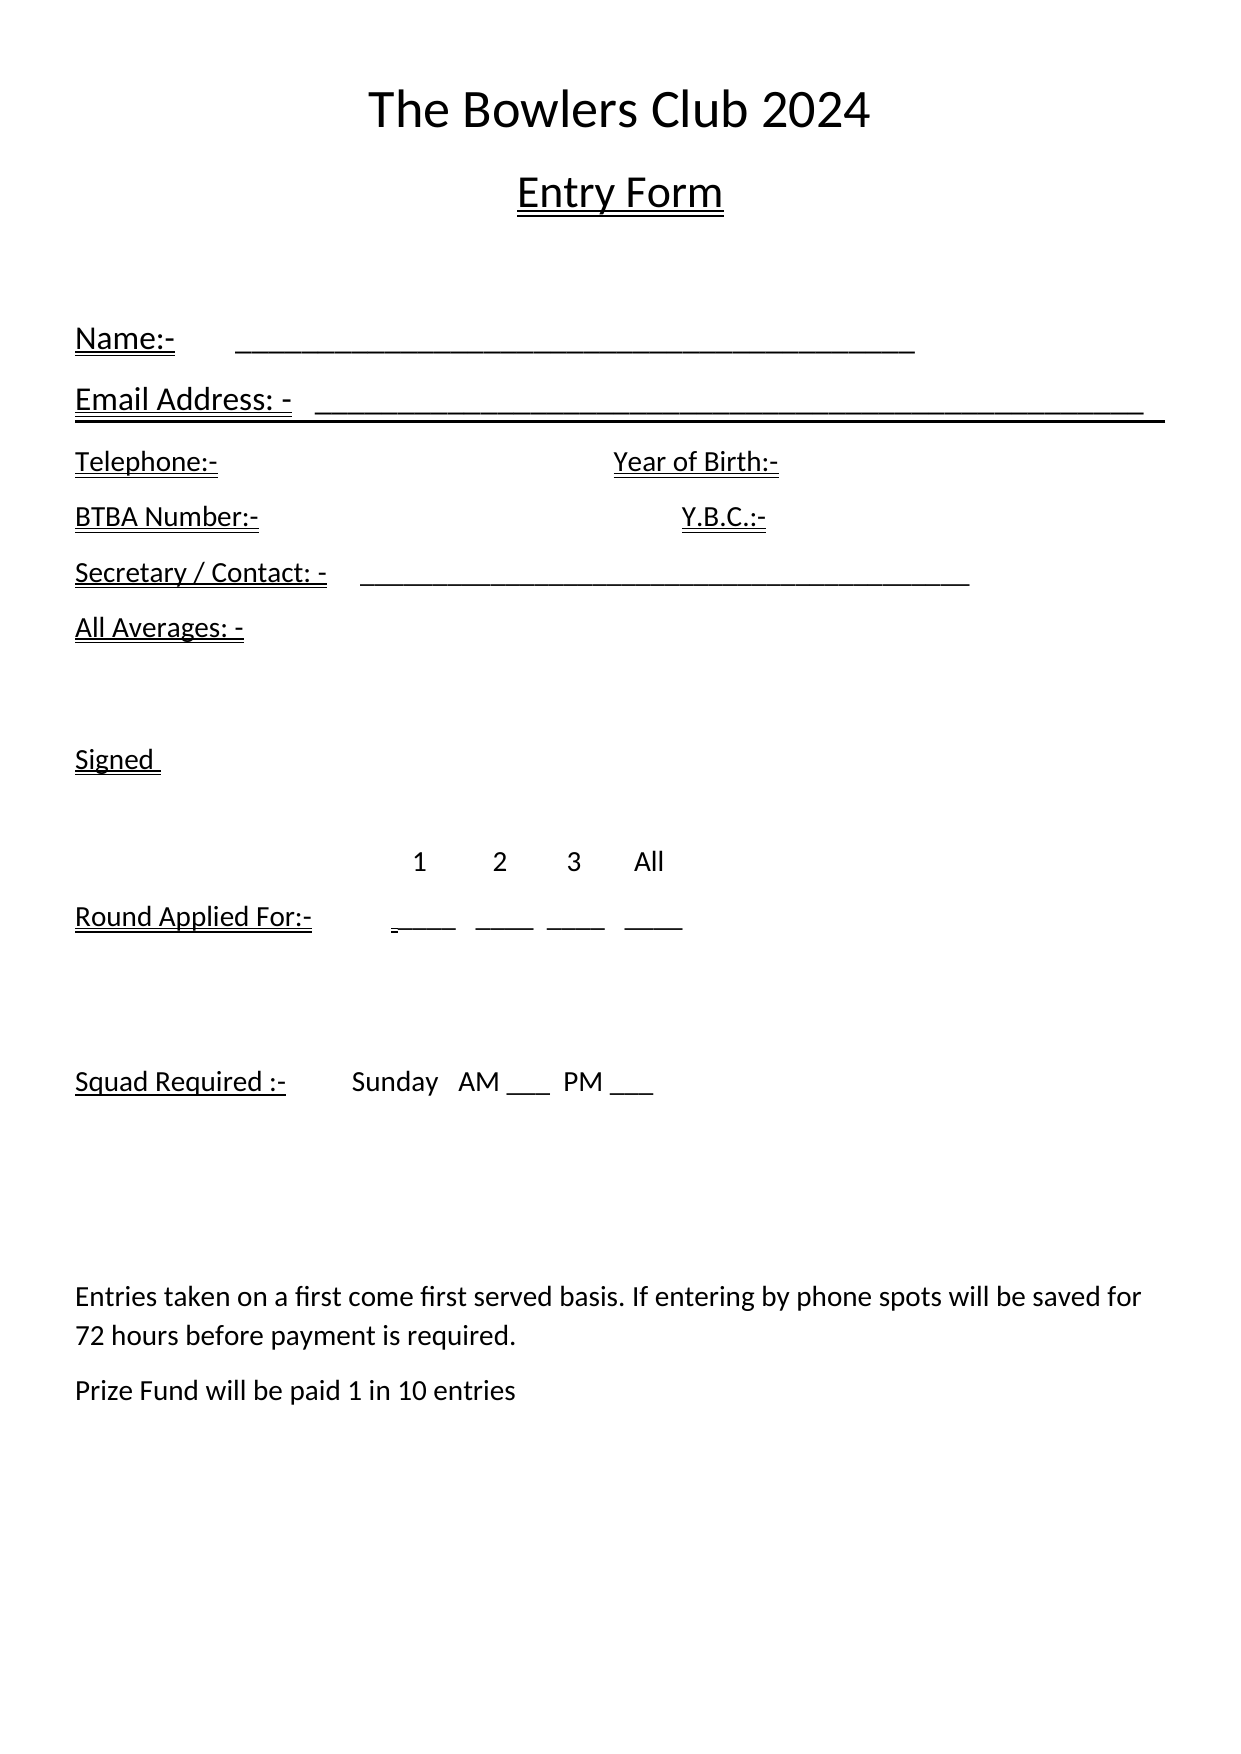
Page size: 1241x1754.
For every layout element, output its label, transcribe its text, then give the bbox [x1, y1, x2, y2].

text All Averages: - [75, 609, 1165, 644]
text Entries taken on a first come first served basis. If entering by phone spots will be saved for 72 hours before payment is required. [75, 1278, 1165, 1352]
text Squad Required :- Sunday AM ___ PM ___ [75, 1063, 1165, 1099]
text Entry Form [75, 163, 1165, 219]
text Telephone:- Year of Birth:- [75, 443, 1165, 479]
text The Bowlers Club 2024 [75, 75, 1165, 141]
text 1 2 3 All [225, 843, 1165, 878]
text BTBA Number:- Y.B.C.:- [75, 498, 1165, 534]
text Secretary / Contact: - __________________________________________ [75, 554, 1165, 589]
text Round Applied For:- ____ ____ ____ ____ [75, 898, 1165, 933]
text Name:- _________________________________________ [75, 317, 1165, 358]
text Prize Fund will be paid 1 in 10 entries [75, 1372, 1165, 1407]
text Email Address: - __________________________________________________ [75, 378, 1165, 420]
text Signed [75, 741, 1165, 776]
